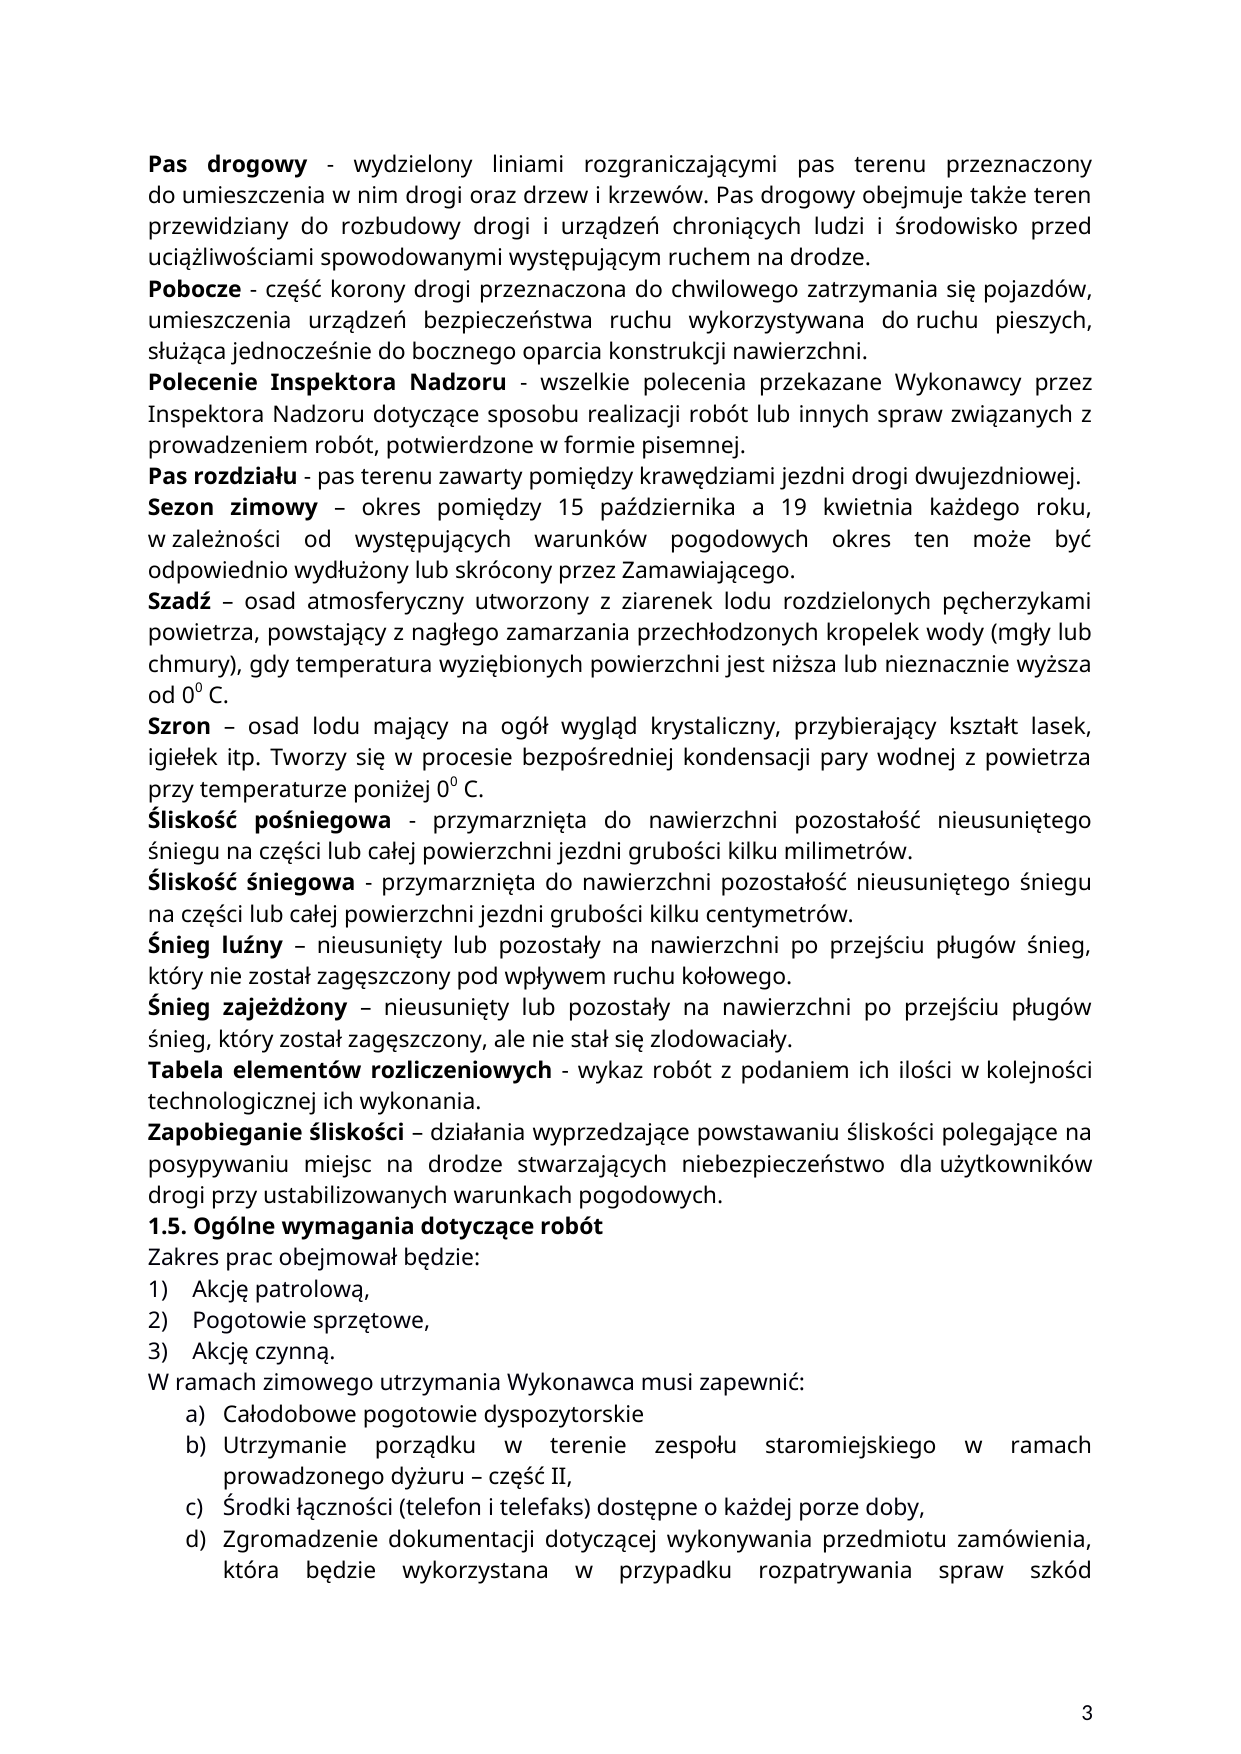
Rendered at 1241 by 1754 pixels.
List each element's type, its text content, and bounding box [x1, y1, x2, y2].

text Zakres prac obejmował będzie: [148, 1241, 1093, 1273]
text Śliskość pośniegowa - przymarznięta do nawierzchni pozostałość nieusuniętego śniegu na części lub całej powierzchni jezdni grubości kilku milimetrów. [148, 804, 1093, 866]
text Śliskość śniegowa - przymarznięta do nawierzchni pozostałość nieusuniętego śniegu na części lub całej powierzchni jezdni grubości kilku centymetrów. [148, 866, 1093, 929]
text Szadź – osad atmosferyczny utworzony z ziarenek lodu rozdzielonych pęcherzykami powietrza, powstający z nagłego zamarzania przechłodzonych kropelek wody (mgły lub chmury), gdy temperatura wyziębionych powierzchni jest niższa lub nieznacznie wyższa od 00 C. [148, 585, 1093, 710]
text Tabela elementów rozliczeniowych - wykaz robót z podaniem ich ilości w kolejności technologicznej ich wykonania. [148, 1054, 1093, 1116]
text Śnieg luźny – nieusunięty lub pozostały na nawierzchni po przejściu pługów śnieg, który nie został zagęszczony pod wpływem ruchu kołowego. [148, 929, 1093, 991]
text Polecenie Inspektora Nadzoru - wszelkie polecenia przekazane Wykonawcy przez Inspektora Nadzoru dotyczące sposobu realizacji robót lub innych spraw związanych z prowadzeniem robót, potwierdzone w formie pisemnej. [148, 366, 1093, 460]
text Sezon zimowy – okres pomiędzy 15 października a 19 kwietnia każdego roku, w zależności od występujących warunków pogodowych okres ten może być odpowiednio wydłużony lub skrócony przez Zamawiającego. [148, 491, 1093, 585]
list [185, 1523, 1093, 1585]
list Utrzymanie porządku w terenie zespołu staromiejskiego w ramach prowadzonego dyżuru – część II, [185, 1429, 1093, 1491]
list Środki łączności (telefon i telefaks) dostępne o każdej porze doby, [185, 1491, 1093, 1523]
text W ramach zimowego utrzymania Wykonawca musi zapewnić: [148, 1366, 1093, 1398]
list Pogotowie sprzętowe, [148, 1304, 1093, 1335]
text 1.5. Ogólne wymagania dotyczące robót [148, 1210, 1093, 1241]
text Zapobieganie śliskości – działania wyprzedzające powstawaniu śliskości polegające na posypywaniu miejsc na drodze stwarzających niebezpieczeństwo dla użytkowników drogi przy ustabilizowanych warunkach pogodowych. [148, 1116, 1093, 1210]
list Akcję czynną. [148, 1335, 1093, 1366]
text Śnieg zajeżdżony – nieusunięty lub pozostały na nawierzchni po przejściu pługów śnieg, który został zagęszczony, ale nie stał się zlodowaciały. [148, 991, 1093, 1054]
text Pas rozdziału - pas terenu zawarty pomiędzy krawędziami jezdni drogi dwujezdniowej. [148, 460, 1093, 491]
text Pas drogowy - wydzielony liniami rozgraniczającymi pas terenu przeznaczony do umieszczenia w nim drogi oraz drzew i krzewów. Pas drogowy obejmuje także teren przewidziany do rozbudowy drogi i urządzeń chroniących ludzi i środowisko przed uciążliwościami spowodowanymi występującym ruchem na drodze. [148, 148, 1093, 273]
text Szron – osad lodu mający na ogół wygląd krystaliczny, przybierający kształt lasek, igiełek itp. Tworzy się w procesie bezpośredniej kondensacji pary wodnej z powietrza przy temperaturze poniżej 00 C. [148, 710, 1093, 804]
list Całodobowe pogotowie dyspozytorskie [185, 1398, 1093, 1429]
list Akcję patrolową, [148, 1273, 1093, 1304]
text Pobocze - część korony drogi przeznaczona do chwilowego zatrzymania się pojazdów, umieszczenia urządzeń bezpieczeństwa ruchu wykorzystywana do ruchu pieszych, służąca jednocześnie do bocznego oparcia konstrukcji nawierzchni. [148, 273, 1093, 366]
